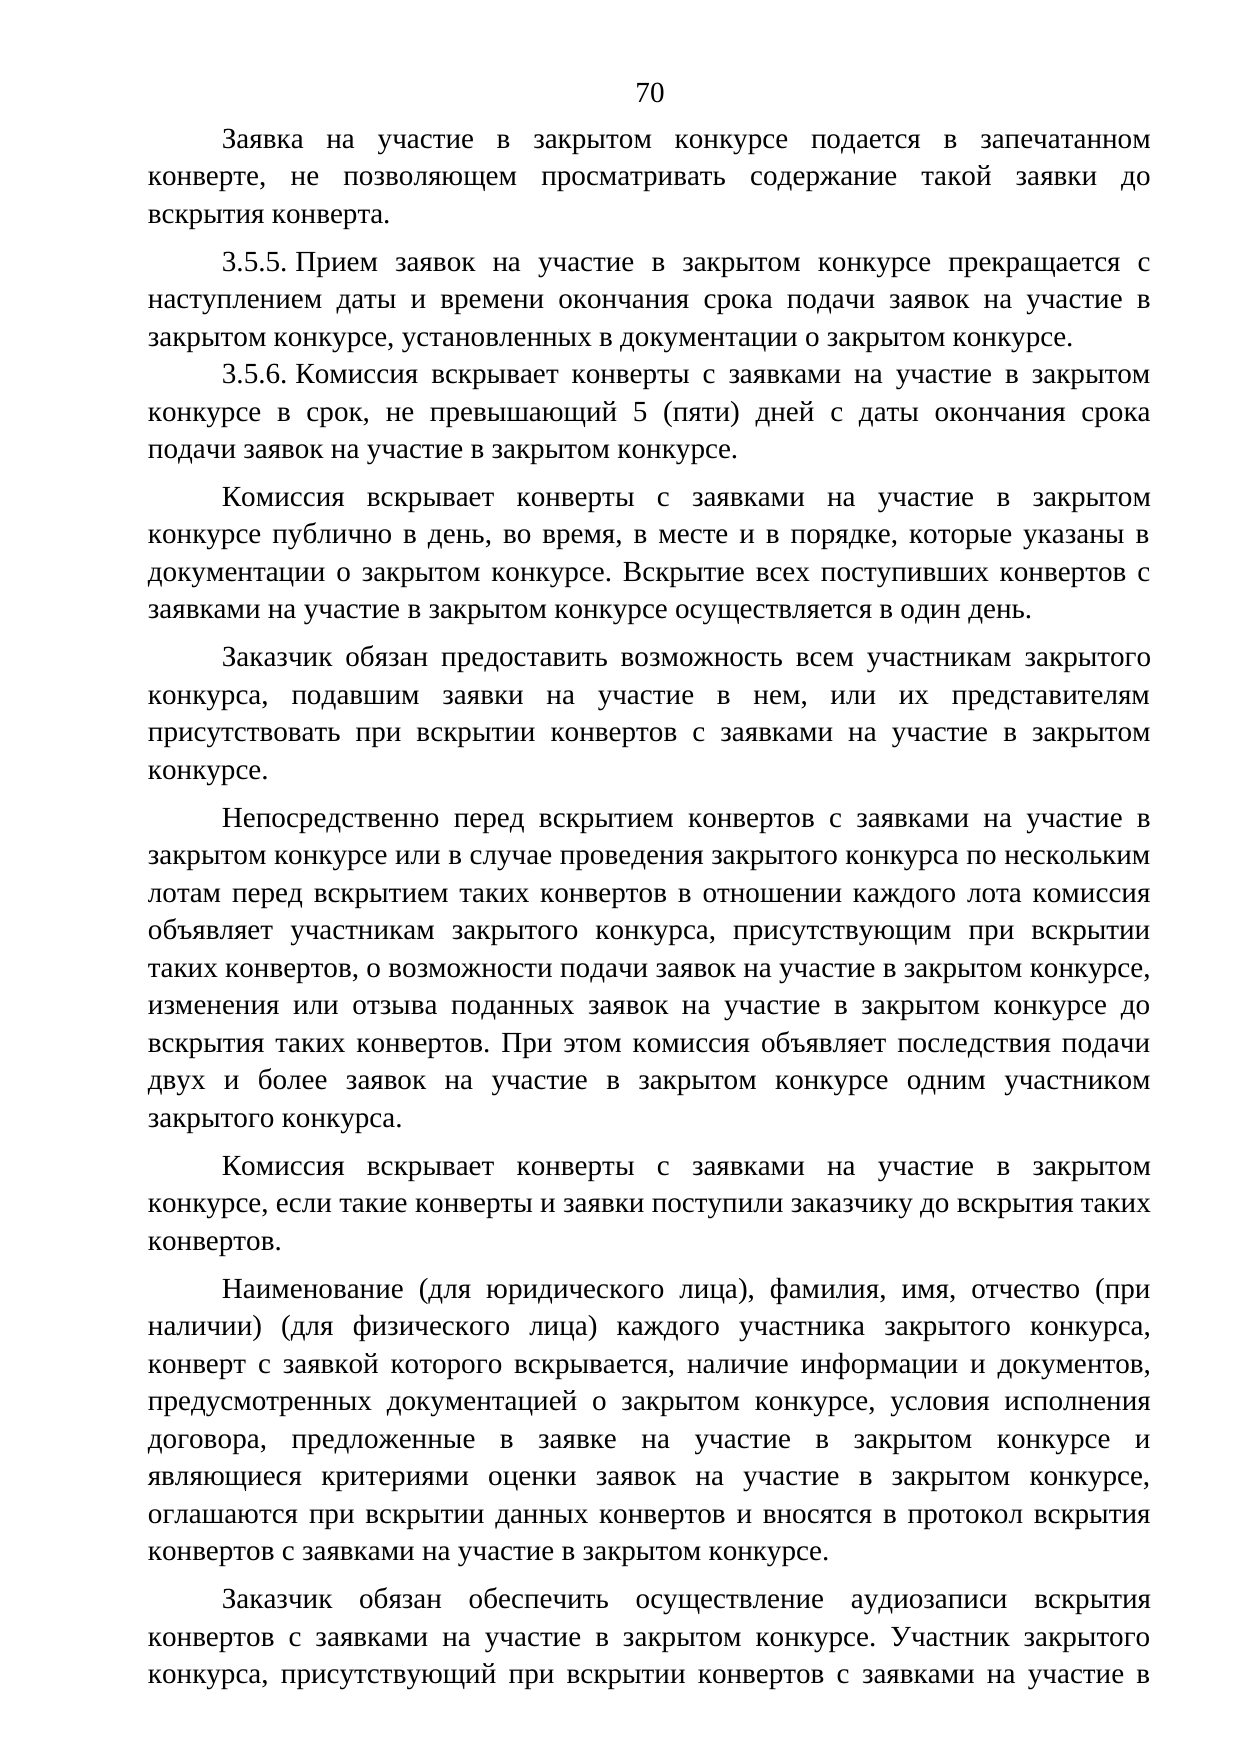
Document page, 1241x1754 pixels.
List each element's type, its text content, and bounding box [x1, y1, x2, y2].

text Комиссия вскрывает конверты с заявками на участие в закрытом конкурсе, если такие конверты и заявки поступили заказчику до вскрытия таких конвертов. [148, 1145, 1152, 1258]
text Наименование (для юридического лица), фамилия, имя, отчество (при наличии) (для физического лица) каждого участника закрытого конкурса, конверт с заявкой которого вскрывается, наличие информации и документов, предусмотренных документацией о закрытом конкурсе, условия исполнения договора, предложенные в заявке на участие в закрытом конкурсе и являющиеся критериями оценки заявок на участие в закрытом конкурсе, оглашаются при вскрытии данных конвертов и вносятся в протокол вскрытия конвертов с заявками на участие в закрытом конкурсе. [148, 1268, 1152, 1568]
text Непосредственно перед вскрытием конвертов с заявками на участие в закрытом конкурсе или в случае проведения закрытого конкурса по нескольким лотам перед вскрытием таких конвертов в отношении каждого лота комиссия объявляет участникам закрытого конкурса, присутствующим при вскрытии таких конвертов, о возможности подачи заявок на участие в закрытом конкурсе, изменения или отзыва поданных заявок на участие в закрытом конкурсе до вскрытия таких конвертов. При этом комиссия объявляет последствия подачи двух и более заявок на участие в закрытом конкурсе одним участником закрытого конкурса. [148, 797, 1152, 1135]
list Прием заявок на участие в закрытом конкурсе прекращается с наступлением даты и времени окончания срока подачи заявок на участие в закрытом конкурсе, установленных в документации о закрытом конкурсе. [148, 241, 1152, 353]
text Заявка на участие в закрытом конкурсе подается в запечатанном конверте, не позволяющем просматривать содержание такой заявки до вскрытия конверта. [148, 118, 1152, 231]
text Комиссия вскрывает конверты с заявками на участие в закрытом конкурсе публично в день, во время, в месте и в порядке, которые указаны в документации о закрытом конкурсе. Вскрытие всех поступивших конвертов с заявками на участие в закрытом конкурсе осуществляется в один день. [148, 476, 1152, 626]
list Комиссия вскрывает конверты с заявками на участие в закрытом конкурсе в срок, не превышающий 5 (пяти) дней с даты окончания срока подачи заявок на участие в закрытом конкурсе. [148, 353, 1152, 466]
text Заказчик обязан предоставить возможность всем участникам закрытого конкурса, подавшим заявки на участие в нем, или их представителям присутствовать при вскрытии конвертов с заявками на участие в закрытом конкурсе. [148, 637, 1152, 787]
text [148, 1578, 1152, 1691]
